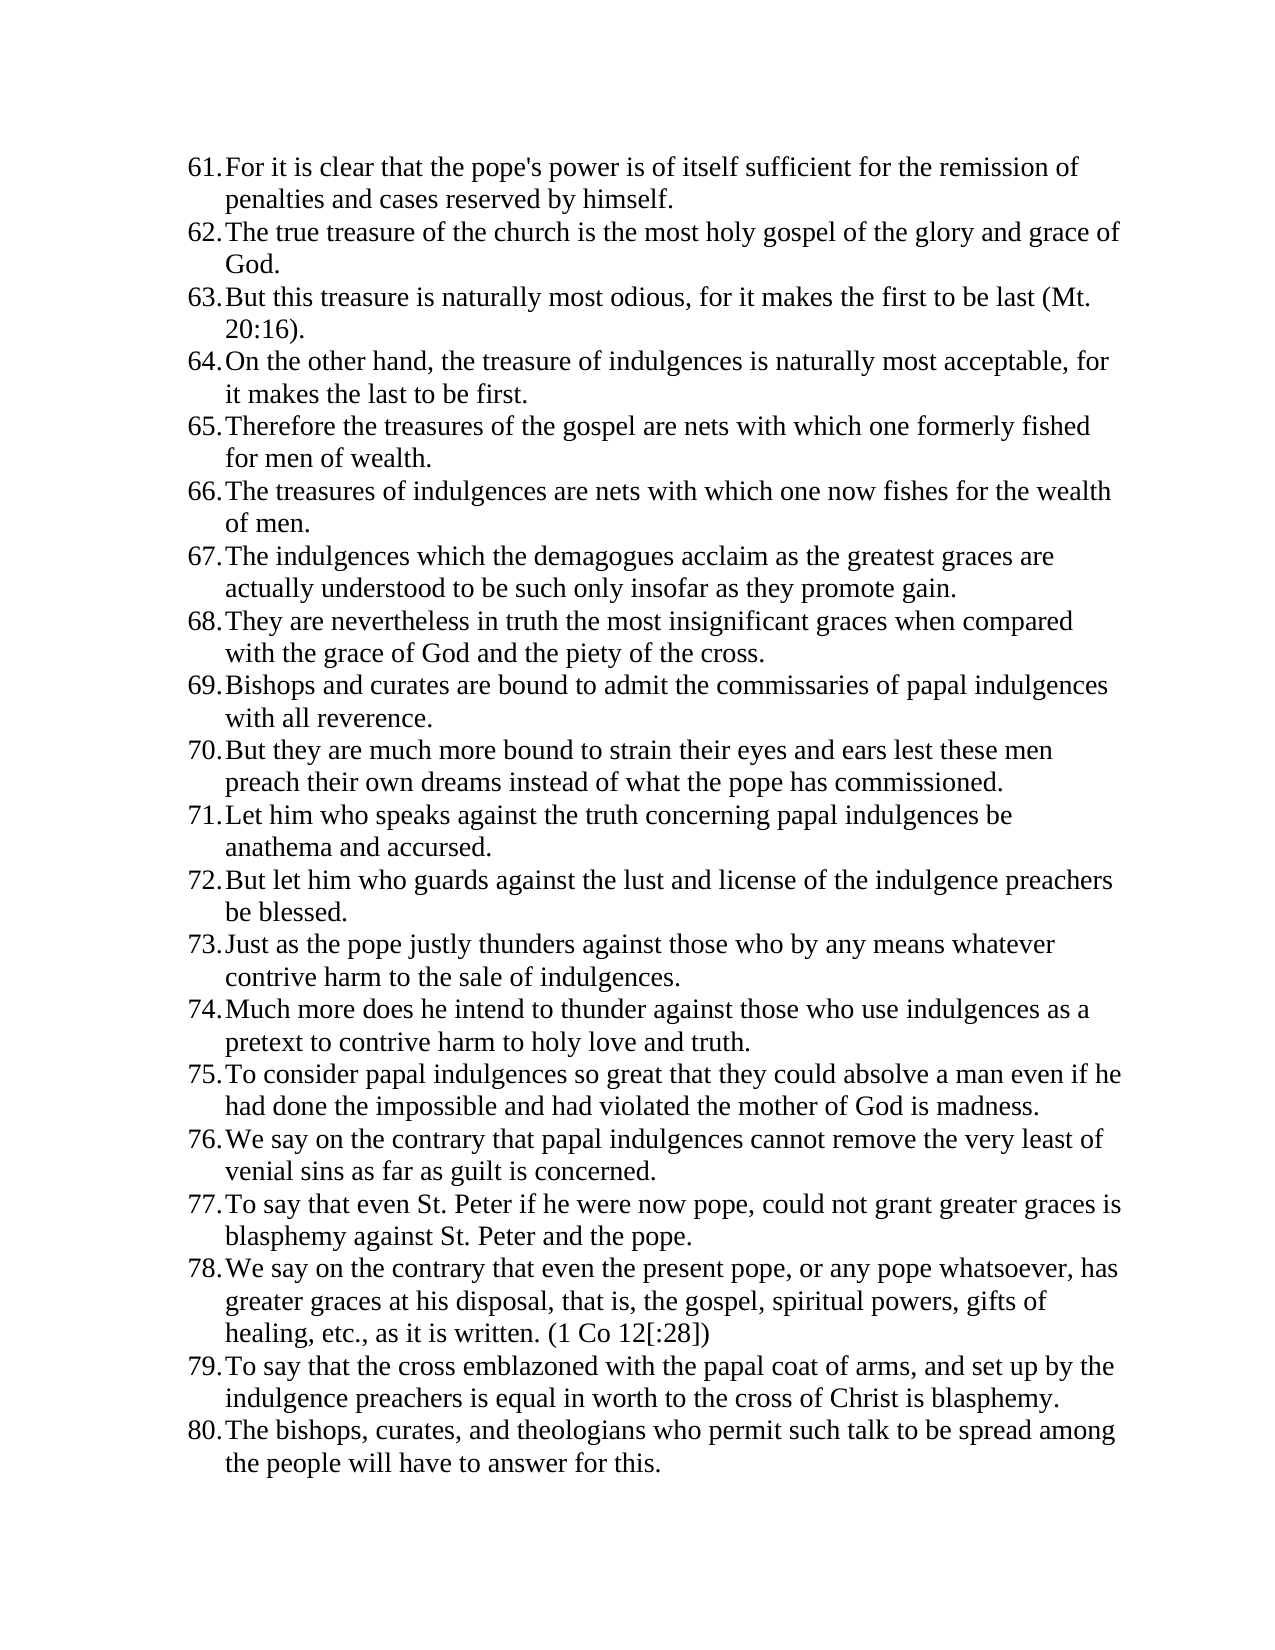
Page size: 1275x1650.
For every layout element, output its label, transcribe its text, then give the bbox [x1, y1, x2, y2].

list The true treasure of the church is the most holy gospel of the glory and grace of God. [187, 215, 1125, 279]
list For it is clear that the pope's power is of itself sufficient for the remission of penalties and cases reserved by himself. [187, 150, 1125, 215]
list The treasures of indulgences are nets with which one now fishes for the wealth of men. [187, 474, 1125, 539]
list We say on the contrary that even the present pope, or any pope whatsoever, has greater graces at his disposal, that is, the gospel, spiritual powers, gifts of healing, etc., as it is written. (1 Co 12[:28]) [187, 1251, 1125, 1349]
list But let him who guards against the lust and license of the indulgence preachers be blessed. [187, 863, 1125, 927]
list Let him who speaks against the truth concerning papal indulgences be anathema and accursed. [187, 798, 1125, 863]
list To say that the cross emblazoned with the papal coat of arms, and set up by the indulgence preachers is equal in worth to the cross of Christ is blasphemy. [187, 1349, 1125, 1413]
list The indulgences which the demagogues acclaim as the greatest graces are actually understood to be such only insofar as they promote gain. [187, 539, 1125, 603]
list But this treasure is naturally most odious, for it makes the first to be last (Mt. 20:16). [187, 279, 1125, 344]
list Therefore the treasures of the gospel are nets with which one formerly fished for men of wealth. [187, 409, 1125, 474]
list Just as the pope justly thunders against those who by any means whatever contrive harm to the sale of indulgences. [187, 927, 1125, 992]
list We say on the contrary that papal indulgences cannot remove the very least of venial sins as far as guilt is concerned. [187, 1122, 1125, 1187]
list Much more does he intend to thunder against those who use indulgences as a pretext to contrive harm to holy love and truth. [187, 992, 1125, 1057]
list To consider papal indulgences so great that they could absolve a man even if he had done the impossible and had violated the mother of God is madness. [187, 1057, 1125, 1122]
list But they are much more bound to strain their eyes and ears lest these men preach their own dreams instead of what the pope has commissioned. [187, 733, 1125, 798]
list The bishops, curates, and theologians who permit such talk to be spread among the people will have to answer for this. [187, 1413, 1125, 1478]
list They are nevertheless in truth the most insignificant graces when compared with the grace of God and the piety of the cross. [187, 603, 1125, 668]
list To say that even St. Peter if he were now pope, could not grant greater graces is blasphemy against St. Peter and the pope. [187, 1187, 1125, 1251]
list On the other hand, the treasure of indulgences is naturally most acceptable, for it makes the last to be first. [187, 344, 1125, 409]
list Bishops and curates are bound to admit the commissaries of papal indulgences with all reverence. [187, 668, 1125, 733]
